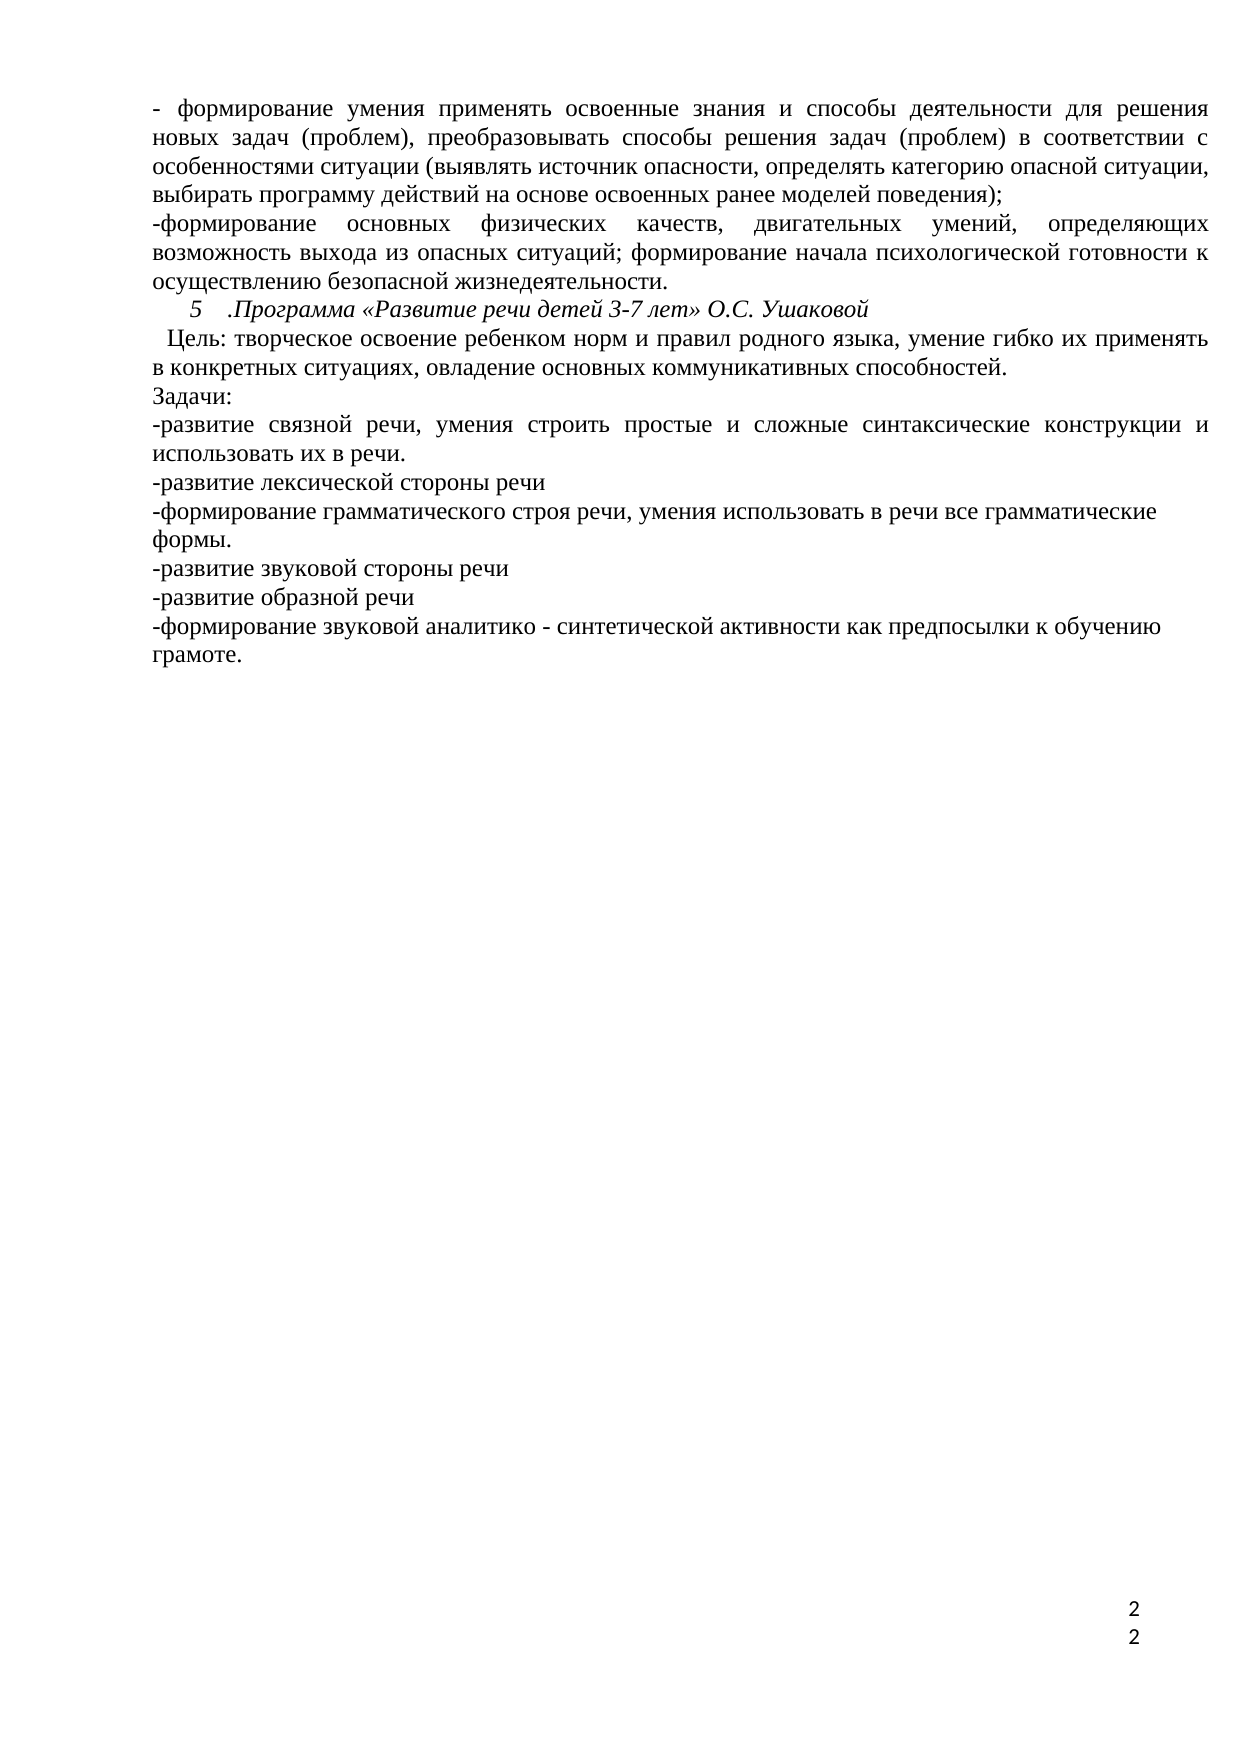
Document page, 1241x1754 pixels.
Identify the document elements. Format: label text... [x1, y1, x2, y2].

text -развитие образной речи [152, 582, 1209, 611]
text -формирование основных физических качеств, двигательных умений, определяющих возможность выхода из опасных ситуаций; формирование начала психологической готовности к осуществлению безопасной жизнедеятельности. [152, 208, 1209, 294]
text -развитие звуковой стороны речи [152, 553, 1209, 582]
text Цель: творческое освоение ребенком норм и правил родного языка, умение гибко их применять в конкретных ситуациях, овладение основных коммуникативных способностей. [152, 323, 1209, 381]
text -формирование грамматического строя речи, умения использовать в речи все грамматические формы. [152, 496, 1209, 553]
list .Программа «Развитие речи детей 3-7 лет» О.С. Ушаковой [189, 294, 1209, 323]
text -формирование звуковой аналитико - синтетической активности как предпосылки к обучению грамоте. [152, 611, 1209, 668]
text Задачи: [152, 381, 1209, 409]
list формирование умения применять освоенные знания и способы деятельности для решения новых задач (проблем), преобразовывать способы решения задач (проблем) в соответствии с особенностями ситуации (выявлять источник опасности, определять категорию опасной ситуации, выбирать программу действий на основе освоенных ранее моделей поведения); [152, 93, 1209, 208]
text -развитие связной речи, умения строить простые и сложные синтаксические конструкции и использовать их в речи. [152, 409, 1209, 467]
text -развитие лексической стороны речи [152, 467, 1209, 496]
